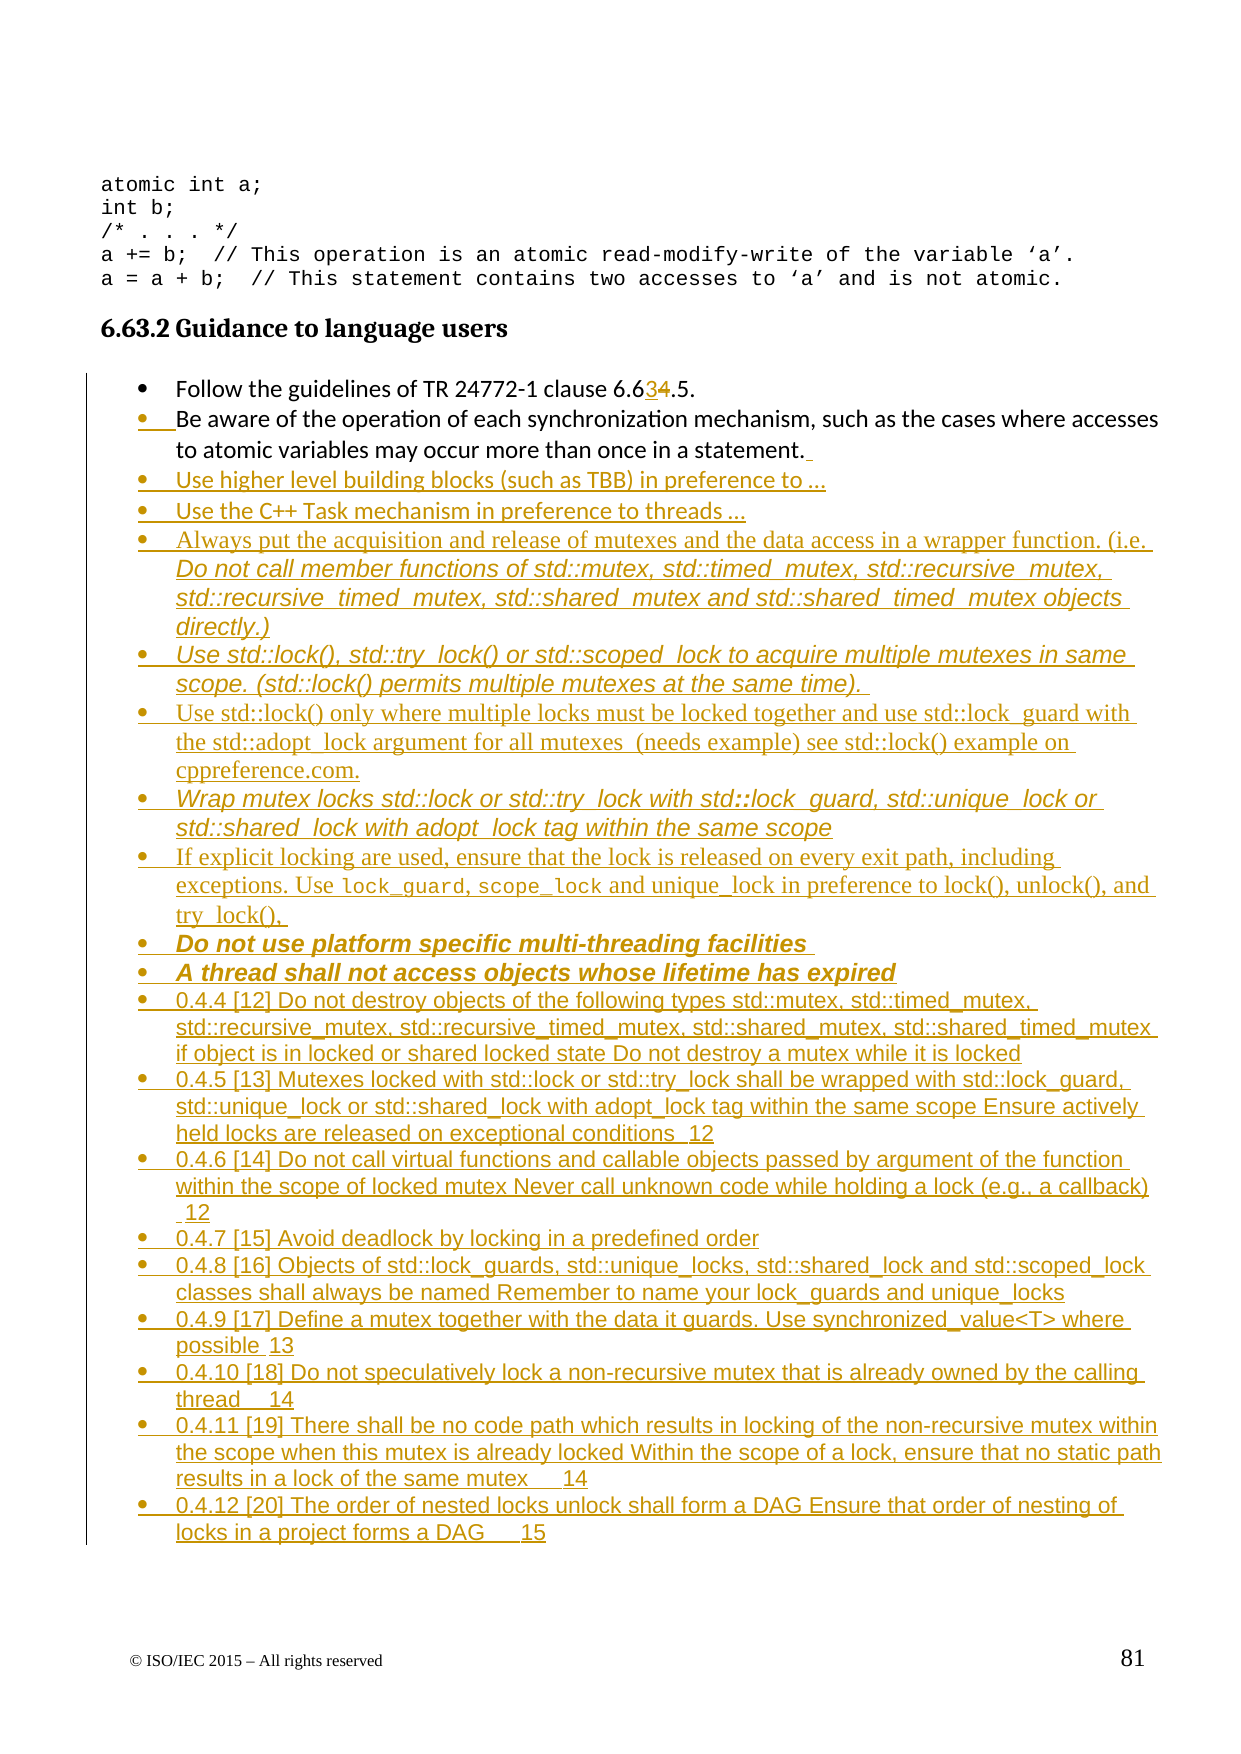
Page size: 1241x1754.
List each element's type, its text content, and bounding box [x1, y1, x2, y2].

list Follow the guidelines of TR 24772-1 clause 6.6.5. [138, 373, 1164, 403]
text atomic int a; [101, 173, 1164, 197]
text /* . . . */ [101, 221, 1164, 244]
list Be aware of the operation of each synchronization mechanism, such as the cases where accesses to atomic variables may occur more than once in a statement. [138, 403, 1164, 464]
text a += b; // This operation is an atomic read-modify-write of the variable ‘a’. [101, 244, 1164, 268]
subtitle 6.63.2 Guidance to language users [101, 313, 1164, 344]
text int b; [101, 197, 1164, 221]
text a = a + b; // This statement contains two accesses to ‘a’ and is not atomic. [101, 268, 1164, 292]
